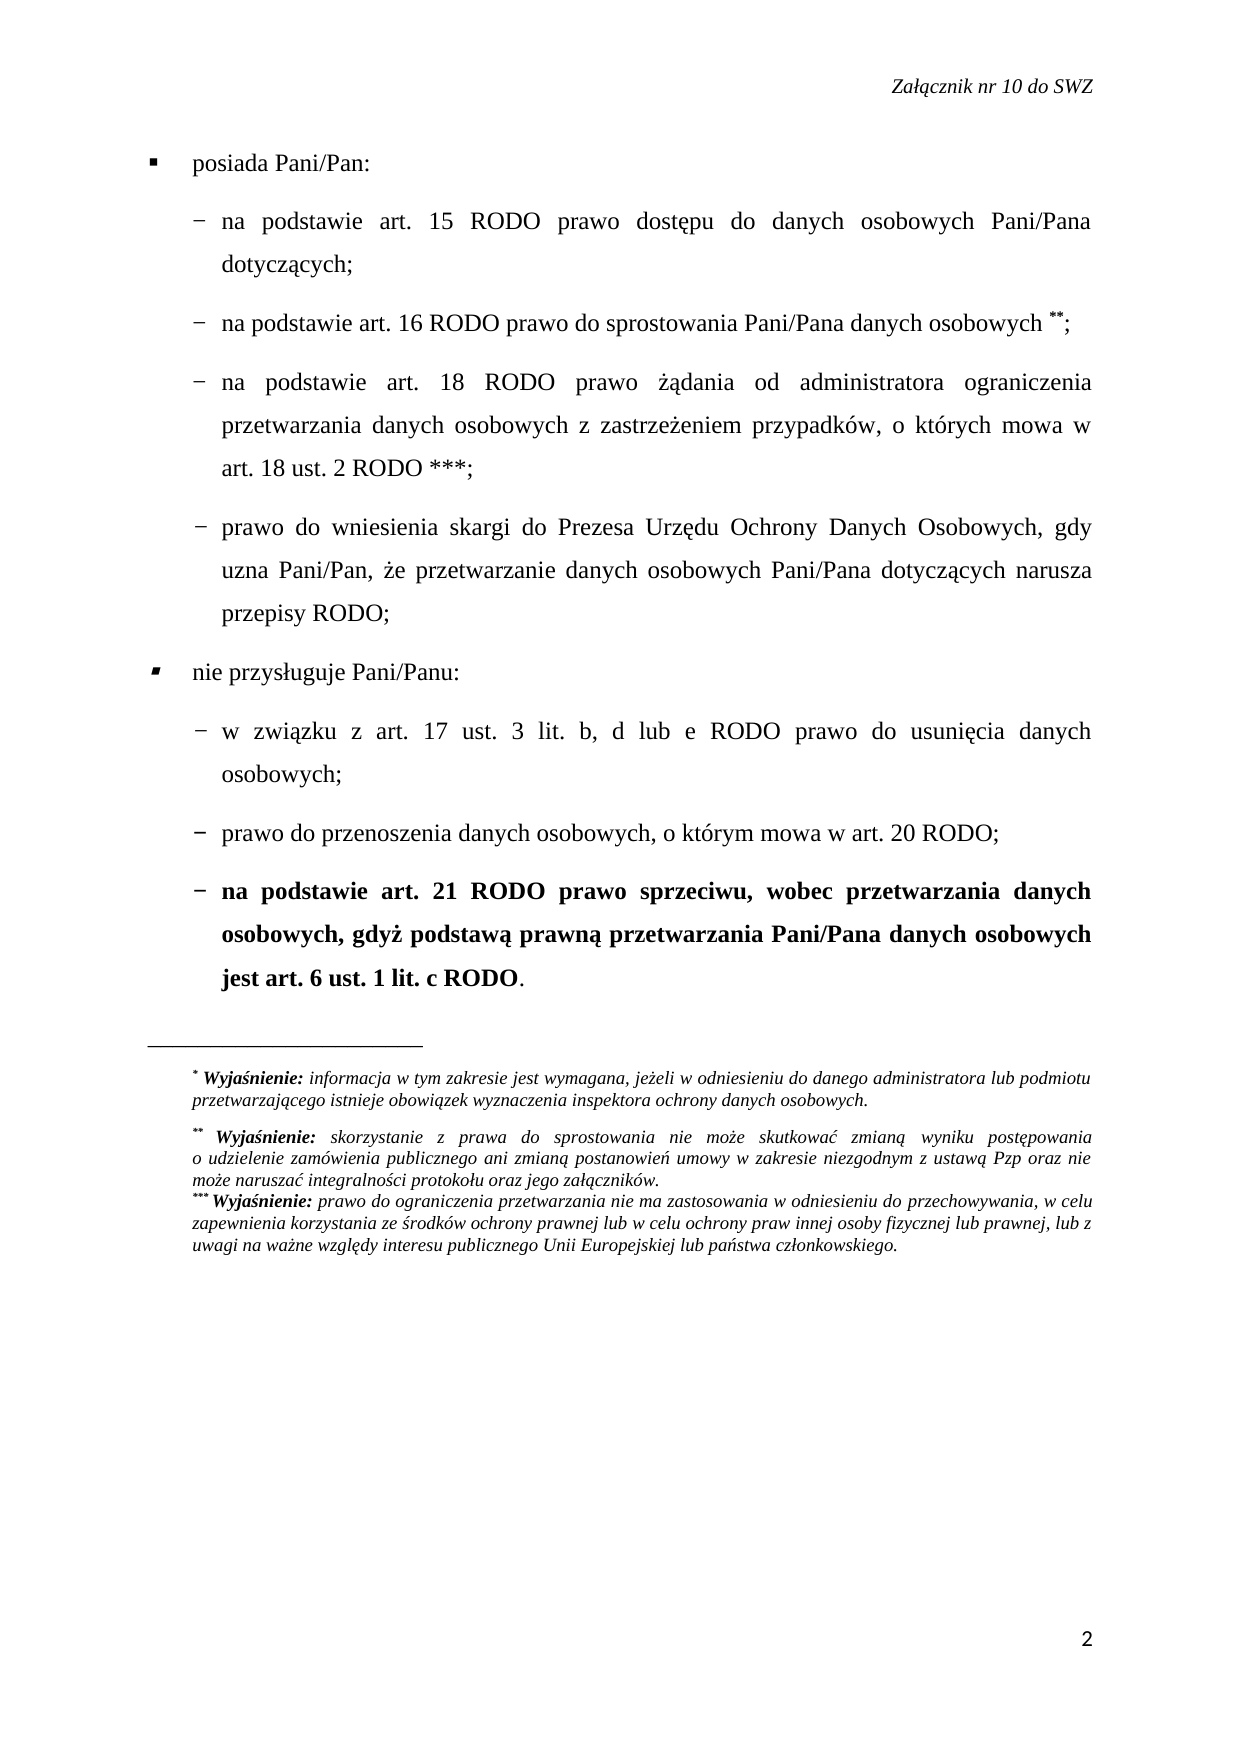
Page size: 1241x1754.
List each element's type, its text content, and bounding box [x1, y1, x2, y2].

list na podstawie art. 18 RODO prawo żądania od administratora ograniczenia przetwarzania danych osobowych z zastrzeżeniem przypadków, o których mowa w art. 18 ust. 2 RODO ***; [192, 367, 1093, 482]
list posiada Pani/Pan: [148, 148, 1093, 176]
list *** Wyjaśnienie: prawo do ograniczenia przetwarzania nie ma zastosowania w odniesieniu do przechowywania, w celu zapewnienia korzystania ze środków ochrony prawnej lub w celu ochrony praw innej osoby fizycznej lub prawnej, lub z uwagi na ważne względy interesu publicznego Unii Europejskiej lub państwa członkowskiego. [192, 1190, 1093, 1255]
list prawo do wniesienia skargi do Prezesa Urzędu Ochrony Danych Osobowych, gdy uzna Pani/Pan, że przetwarzanie danych osobowych Pani/Pana dotyczących narusza przepisy RODO; [192, 512, 1093, 627]
list prawo do przenoszenia danych osobowych, o którym mowa w art. 20 RODO; [192, 818, 1093, 846]
text * Wyjaśnienie: informacja w tym zakresie jest wymagana, jeżeli w odniesieniu do danego administratora lub podmiotu przetwarzającego istnieje obowiązek wyznaczenia inspektora ochrony danych osobowych. [192, 1067, 1093, 1110]
list w związku z art. 17 ust. 3 lit. b, d lub e RODO prawo do usunięcia danych osobowych; [192, 716, 1093, 788]
list na podstawie art. 16 RODO prawo do sprostowania Pani/Pana danych osobowych **; [192, 308, 1093, 337]
list ** Wyjaśnienie: skorzystanie z prawa do sprostowania nie może skutkować zmianą wyniku postępowania o udzielenie zamówienia publicznego ani zmianą postanowień umowy w zakresie niezgodnym z ustawą Pzp oraz nie może naruszać integralności protokołu oraz jego załączników. [192, 1126, 1093, 1190]
list na podstawie art. 21 RODO prawo sprzeciwu, wobec przetwarzania danych osobowych, gdyż podstawą prawną przetwarzania Pani/Pana danych osobowych jest art. 6 ust. 1 lit. c RODO. [192, 876, 1093, 991]
text ______________________ [148, 1021, 1093, 1050]
list na podstawie art. 15 RODO prawo dostępu do danych osobowych Pani/Pana dotyczących; [192, 206, 1093, 278]
list nie przysługuje Pani/Panu: [148, 657, 1093, 686]
